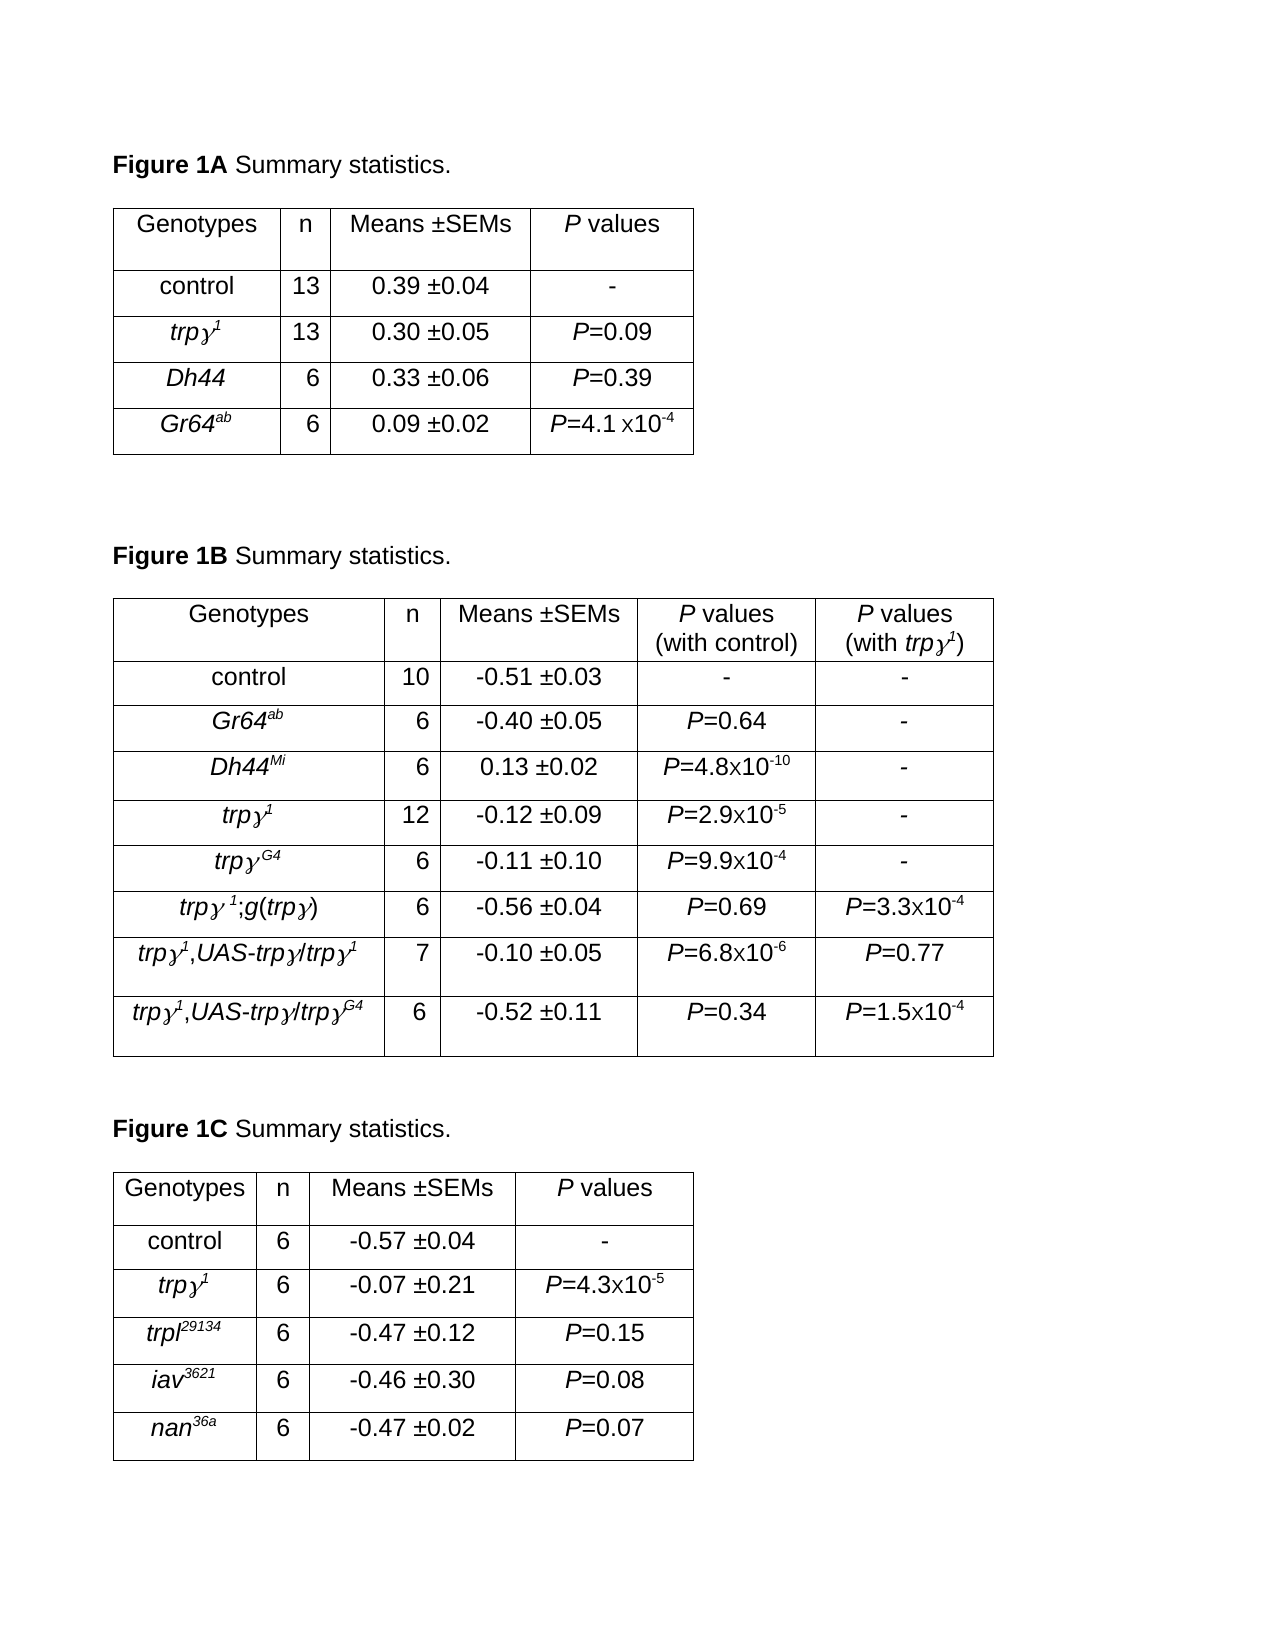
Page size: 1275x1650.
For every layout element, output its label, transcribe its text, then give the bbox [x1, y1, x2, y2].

table_header Means ±SEMs [441, 599, 637, 661]
table_cell iav3621 [114, 1365, 256, 1412]
table_cell Gr64ab [114, 409, 280, 453]
table_cell trp1,UAS-trp/trp1 [114, 938, 384, 996]
table_cell P=0.64 [638, 706, 815, 751]
table_cell - [816, 846, 993, 891]
table_cell 13 [281, 271, 330, 316]
table_cell P=4.3X10-5 [516, 1270, 693, 1317]
table_cell trp1,UAS-trp/trpG4 [114, 997, 384, 1056]
table_cell 6 [257, 1413, 309, 1460]
table_cell P=3.3X10-4 [816, 892, 993, 937]
table_cell -0.12 ±0.09 [441, 801, 637, 845]
table_cell trpl29134 [114, 1318, 256, 1364]
table_cell 6 [385, 892, 440, 937]
table_cell 0.39 ±0.04 [331, 271, 530, 316]
table_cell 0.30 ±0.05 [331, 317, 530, 362]
table_cell 6 [257, 1365, 309, 1412]
table_cell P=2.9X10-5 [638, 801, 815, 845]
table_cell 6 [257, 1270, 309, 1317]
table_cell -0.51 ±0.03 [441, 662, 637, 705]
table_cell -0.46 ±0.30 [310, 1365, 515, 1412]
table_cell 6 [385, 846, 440, 891]
table_cell trp 1;g(trp) [114, 892, 384, 937]
table_cell P=6.8X10-6 [638, 938, 815, 996]
table_cell P=0.34 [638, 997, 815, 1056]
table_cell control [114, 271, 280, 316]
table_cell P=0.15 [516, 1318, 693, 1364]
table_cell -0.52 ±0.11 [441, 997, 637, 1056]
table_cell -0.56 ±0.04 [441, 892, 637, 937]
table_header Genotypes [114, 599, 384, 661]
table_cell P=0.09 [531, 317, 693, 362]
table_cell -0.11 ±0.10 [441, 846, 637, 891]
table_cell 6 [281, 363, 330, 408]
table_cell -0.47 ±0.12 [310, 1318, 515, 1364]
table_cell 0.33 ±0.06 [331, 363, 530, 408]
table_cell - [516, 1226, 693, 1269]
table_cell 6 [257, 1226, 309, 1269]
table_cell trp1 [114, 317, 280, 362]
table_cell P=4.1 X10-4 [531, 409, 693, 453]
table_cell P=1.5X10-4 [816, 997, 993, 1056]
table_cell P=0.07 [516, 1413, 693, 1460]
table_cell Dh44 [114, 363, 280, 408]
table_cell 0.09 ±0.02 [331, 409, 530, 453]
table_cell 6 [281, 409, 330, 453]
table_cell control [114, 1226, 256, 1269]
table_header Means ±SEMs [310, 1173, 515, 1225]
table_header P values [516, 1173, 693, 1225]
table_cell P=0.08 [516, 1365, 693, 1412]
table_header P values (with control) [638, 599, 815, 661]
table_cell trp1 [114, 1270, 256, 1317]
table_cell Dh44Mi [114, 752, 384, 799]
table_header n [257, 1173, 309, 1225]
table_header Means ±SEMs [331, 209, 530, 270]
table_cell 6 [385, 752, 440, 799]
table_cell - [816, 801, 993, 845]
table_cell - [816, 662, 993, 705]
text Figure 1C Summary statistics. [112, 1114, 1162, 1143]
table_cell control [114, 662, 384, 705]
table_cell 6 [385, 997, 440, 1056]
table_cell nan36a [114, 1413, 256, 1460]
table_cell 6 [257, 1318, 309, 1364]
table_header Genotypes [114, 1173, 256, 1225]
table_cell 0.13 ±0.02 [441, 752, 637, 799]
table_cell 12 [385, 801, 440, 845]
table_cell - [531, 271, 693, 316]
table_cell 6 [385, 706, 440, 751]
table_header Genotypes [114, 209, 280, 270]
table_cell - [816, 706, 993, 751]
table_cell -0.57 ±0.04 [310, 1226, 515, 1269]
table_cell P=4.8X10-10 [638, 752, 815, 799]
table_cell -0.47 ±0.02 [310, 1413, 515, 1460]
table_cell 10 [385, 662, 440, 705]
table_cell trp1 [114, 801, 384, 845]
table_cell P=0.39 [531, 363, 693, 408]
table_cell P=9.9X10-4 [638, 846, 815, 891]
table_cell 7 [385, 938, 440, 996]
table_header P values [531, 209, 693, 270]
text Figure 1B Summary statistics. [112, 541, 1162, 569]
text Figure 1A Summary statistics. [112, 150, 1162, 179]
table_cell trp G4 [114, 846, 384, 891]
table_cell - [816, 752, 993, 799]
table_header P values (with trp1) [816, 599, 993, 661]
table_cell 13 [281, 317, 330, 362]
table_cell - [638, 662, 815, 705]
table_header n [281, 209, 330, 270]
table_cell -0.40 ±0.05 [441, 706, 637, 751]
table_cell P=0.69 [638, 892, 815, 937]
table_header n [385, 599, 440, 661]
table_cell -0.07 ±0.21 [310, 1270, 515, 1317]
table_cell P=0.77 [816, 938, 993, 996]
table_cell -0.10 ±0.05 [441, 938, 637, 996]
table_cell Gr64ab [114, 706, 384, 751]
